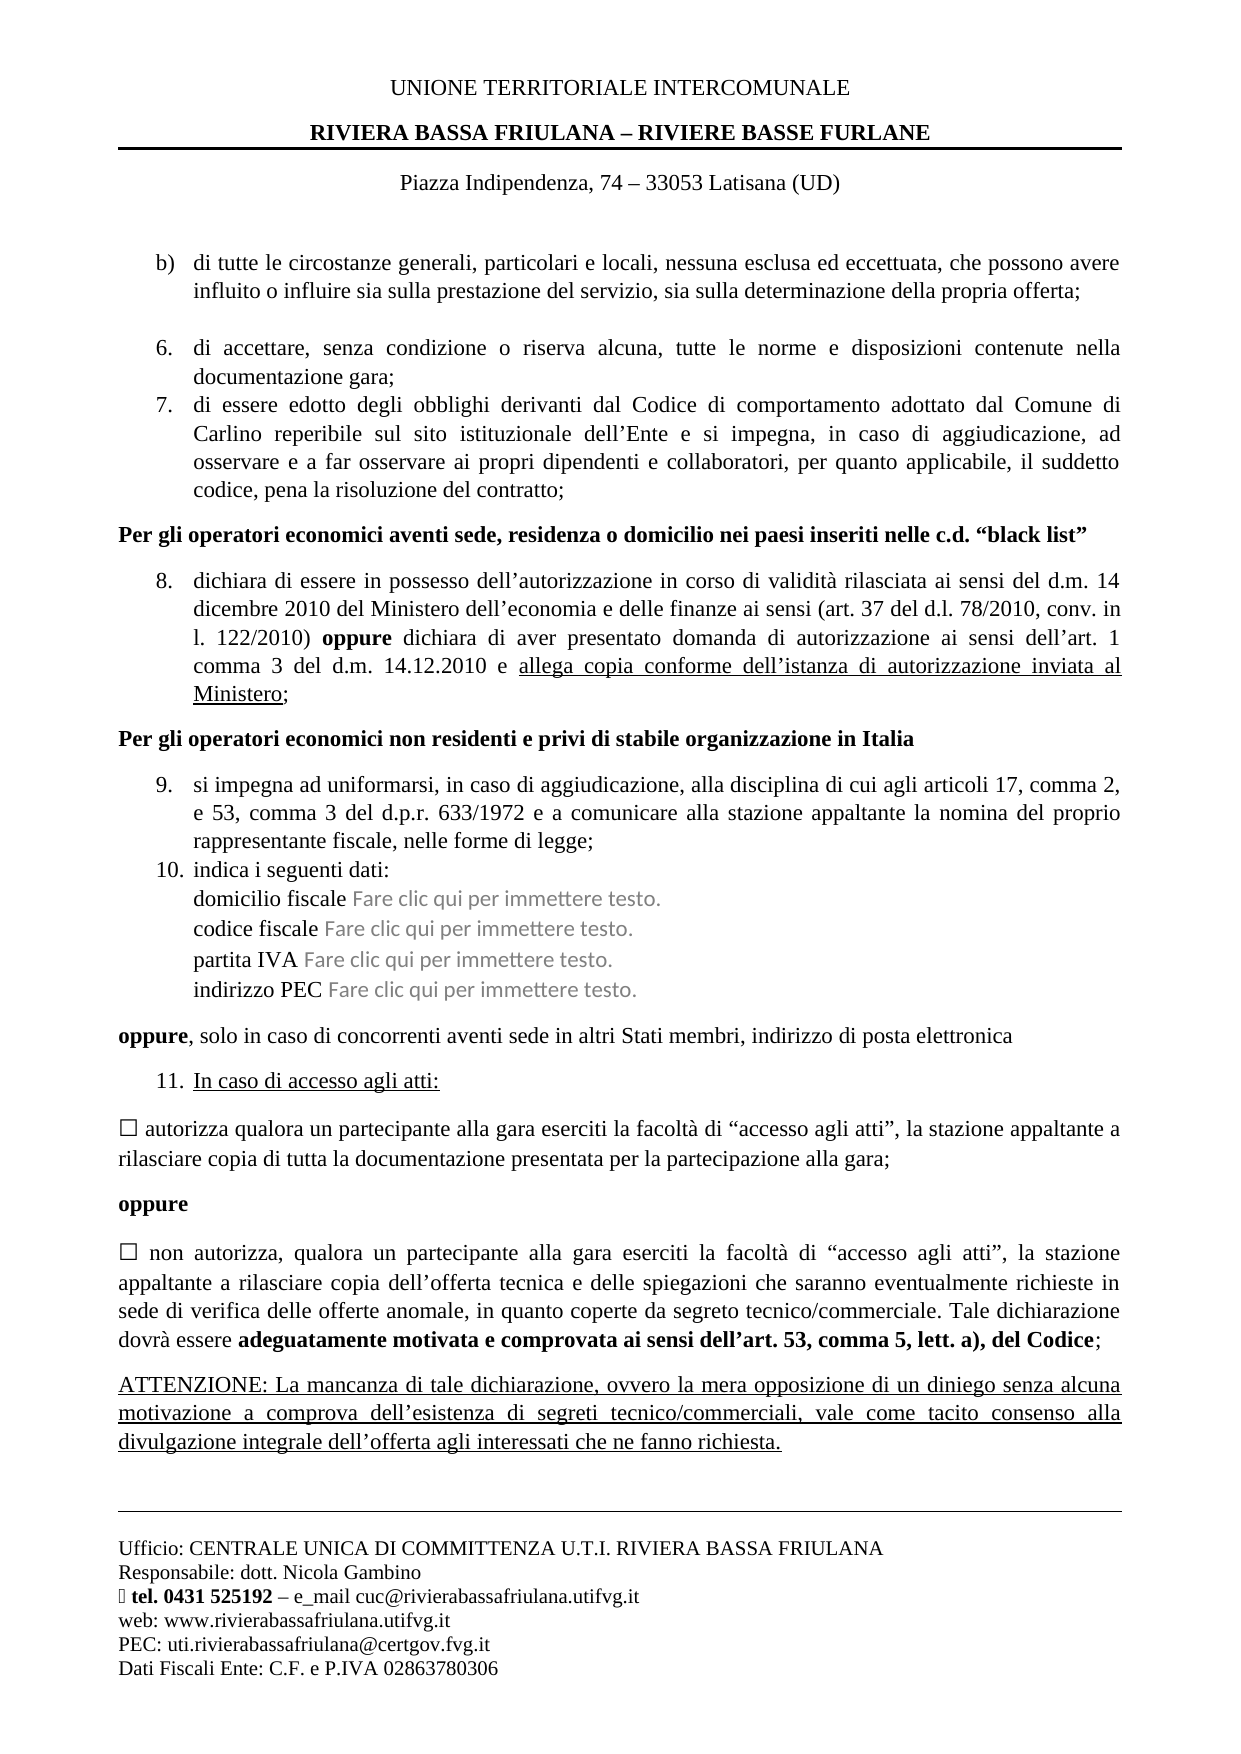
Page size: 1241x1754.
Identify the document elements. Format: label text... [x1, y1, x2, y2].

text ATTENZIONE: La mancanza di tale dichiarazione, ovvero la mera opposizione di un diniego senza alcuna motivazione a comprova dell’esistenza di segreti tecnico/commerciali, vale come tacito consenso alla divulgazione integrale dell’offerta agli interessati che ne fanno richiesta. [118, 1395, 1122, 1422]
list dichiara di essere in possesso dell’autorizzazione in corso di validità rilasciata ai sensi del d.m. 14 dicembre 2010 del Ministero dell’economia e delle finanze ai sensi (art. 37 del d.l. 78/2010, conv. in l. 122/2010) oppure dichiara di aver presentato domanda di autorizzazione ai sensi dell’art. 1 comma 3 del d.m. 14.12.2010 e allega copia conforme dell’istanza di autorizzazione inviata al Ministero; [156, 567, 1122, 707]
text ATTENZIONE: La mancanza di tale dichiarazione, ovvero la mera opposizione di un diniego senza alcuna motivazione a comprova dell’esistenza di segreti tecnico/commerciali, vale come tacito consenso alla divulgazione integrale dell’offerta agli interessati che ne fanno richiesta. [118, 1424, 1122, 1454]
list partita IVA [193, 945, 1122, 973]
list di accettare, senza condizione o riserva alcuna, tutte le norme e disposizioni contenute nella documentazione gara; [156, 334, 1122, 389]
list indica i seguenti dati: [156, 856, 1122, 882]
text Per gli operatori economici aventi sede, residenza o domicilio nei paesi inseriti nelle c.d. “black list” [118, 522, 1122, 548]
list si impegna ad uniformarsi, in caso di aggiudicazione, alla disciplina di cui agli articoli 17, comma 2, e 53, comma 3 del d.p.r. 633/1972 e a comunicare alla stazione appaltante la nomina del proprio rappresentante fiscale, nelle forme di legge; [156, 771, 1122, 854]
list di essere edotto degli obblighi derivanti dal Codice di comportamento adottato dal Comune di Carlino reperibile sul sito istituzionale dell’Ente e si impegna, in caso di aggiudicazione, ad osservare e a far osservare ai propri dipendenti e collaboratori, per quanto applicabile, il suddetto codice, pena la risoluzione del contratto; [156, 391, 1122, 503]
list di tutte le circostanze generali, particolari e locali, nessuna esclusa ed eccettuata, che possono avere influito o influire sia sulla prestazione del servizio, sia sulla determinazione della propria offerta; [156, 249, 1122, 304]
list In caso di accesso agli atti: [156, 1067, 1122, 1093]
list indirizzo PEC [193, 975, 1122, 1003]
text autorizza qualora un partecipante alla gara eserciti la facoltà di “accesso agli atti”, la stazione appaltante a rilasciare copia di tutta la documentazione presentata per la partecipazione alla gara; [118, 1112, 1122, 1172]
list codice fiscale [193, 914, 1122, 943]
text oppure [118, 1191, 1122, 1217]
text oppure, solo in caso di concorrenti aventi sede in altri Stati membri, indirizzo di posta elettronica [118, 1022, 1122, 1048]
text non autorizza, qualora un partecipante alla gara eserciti la facoltà di “accesso agli atti”, la stazione appaltante a rilasciare copia dell’offerta tecnica e delle spiegazioni che saranno eventualmente richieste in sede di verifica delle offerte anomale, in quanto coperte da segreto tecnico/commerciale. Tale dichiarazione dovrà essere adeguatamente motivata e comprovata ai sensi dell’art. 53, comma 5, lett. a), del Codice; [118, 1236, 1122, 1352]
text ATTENZIONE: La mancanza di tale dichiarazione, ovvero la mera opposizione di un diniego senza alcuna motivazione a comprova dell’esistenza di segreti tecnico/commerciali, vale come tacito consenso alla divulgazione integrale dell’offerta agli interessati che ne fanno richiesta. [118, 1371, 1122, 1394]
text Per gli operatori economici non residenti e privi di stabile organizzazione in Italia [118, 726, 1122, 752]
list domicilio fiscale [193, 884, 1122, 912]
